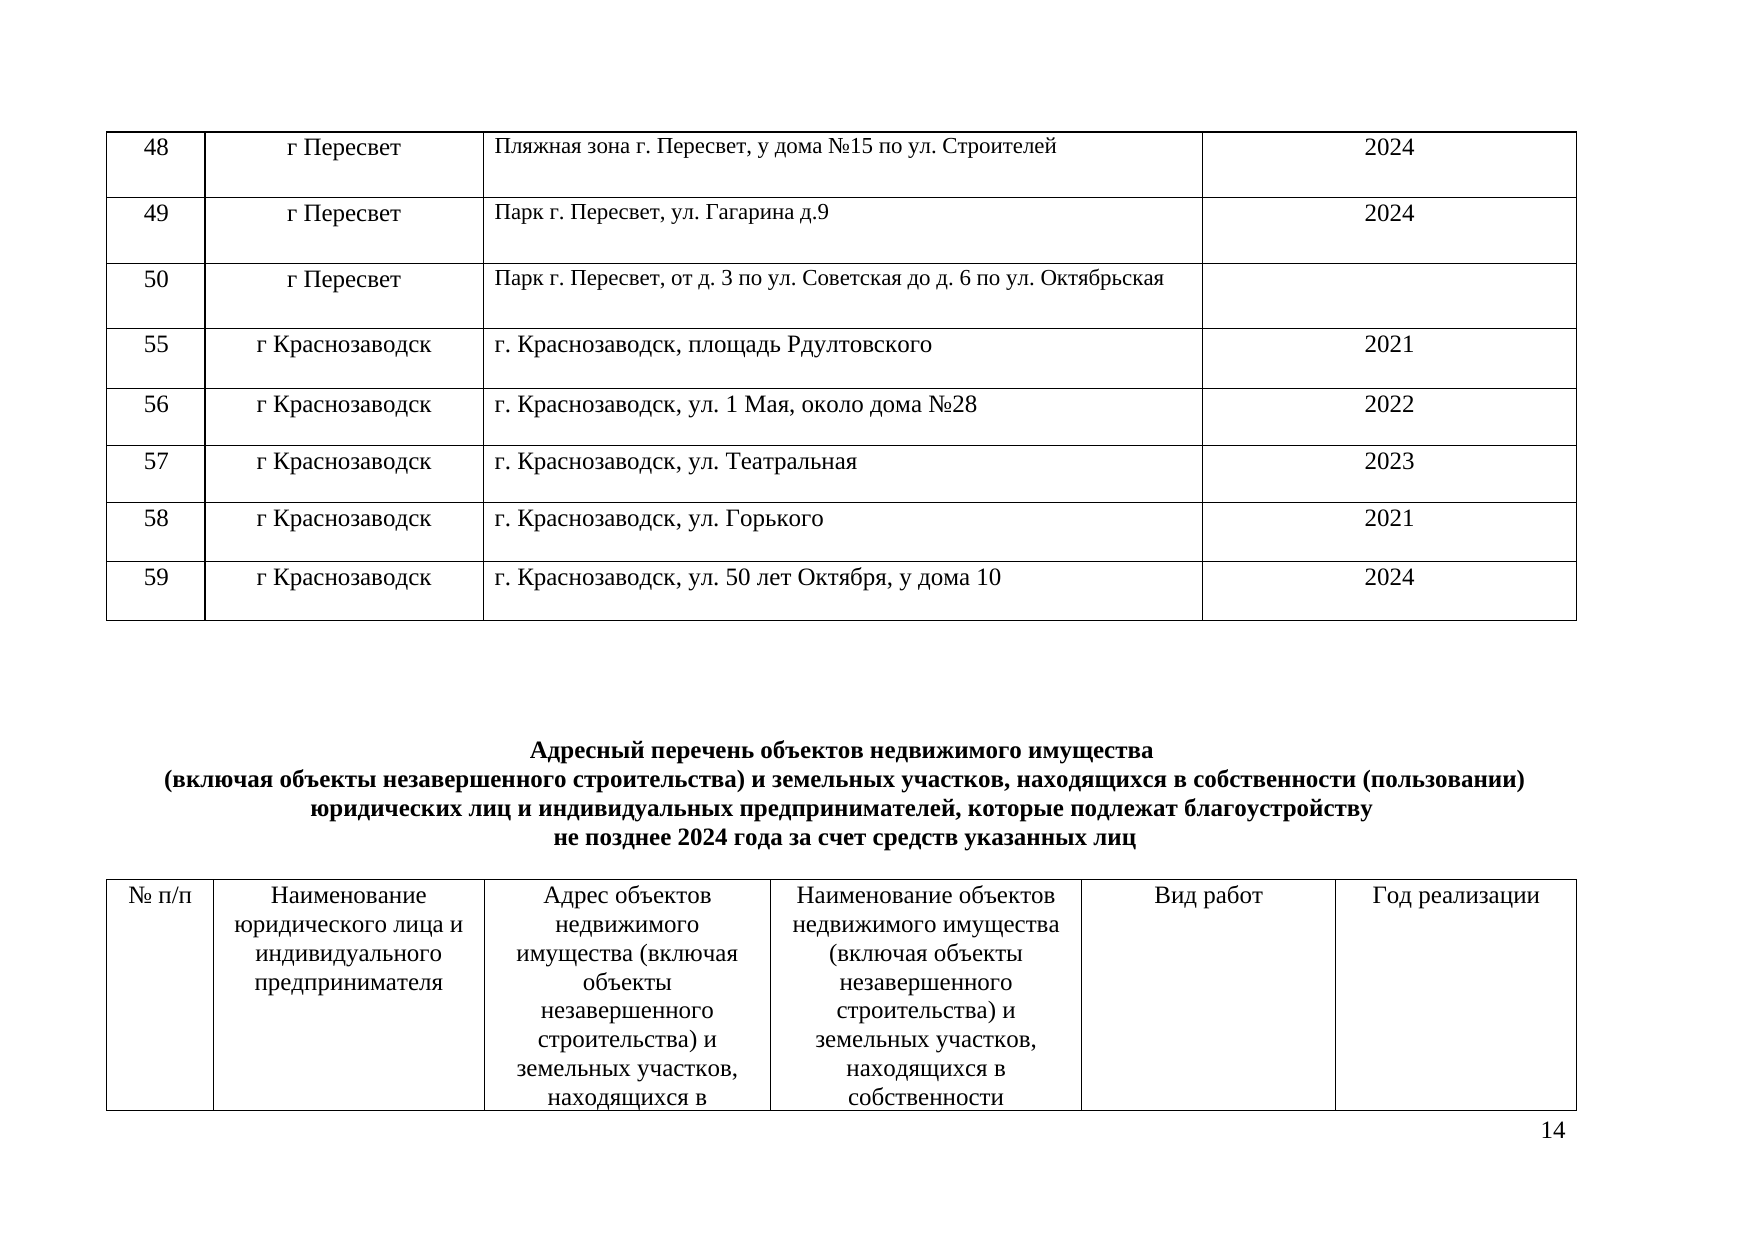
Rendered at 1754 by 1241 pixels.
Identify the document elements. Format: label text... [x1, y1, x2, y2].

table_cell [1203, 264, 1576, 328]
table_cell 2024 [1203, 198, 1576, 263]
table_cell 2021 [1203, 503, 1576, 561]
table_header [214, 880, 484, 1110]
table_cell 49 [107, 198, 204, 263]
table_cell г Пересвет [206, 133, 483, 197]
table_header № п/п [107, 880, 213, 1110]
table_cell г Краснозаводск [206, 503, 483, 561]
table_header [771, 880, 1081, 1110]
table_cell 57 [107, 446, 204, 502]
table_cell 2023 [1203, 446, 1576, 502]
table_cell 2021 [1203, 329, 1576, 388]
text не позднее 2024 года за счет средств указанных лиц [118, 822, 1565, 851]
table_cell 48 [107, 133, 204, 197]
text (включая объекты незавершенного строительства) и земельных участков, находящихся в собственности (пользовании) юридических лиц и индивидуальных предпринимателей, которые подлежат благоустройству [118, 764, 1565, 822]
table_cell г. Краснозаводск, ул. Театральная [484, 446, 1202, 502]
table_cell Парк г. Пересвет, ул. Гагарина д.9 [484, 198, 1202, 263]
text Адресный перечень объектов недвижимого имущества [118, 736, 1565, 764]
table_header Вид работ [1082, 880, 1335, 1110]
table_cell г Краснозаводск [206, 389, 483, 445]
table_cell г Краснозаводск [206, 446, 483, 502]
table_cell г Краснозаводск [206, 562, 483, 619]
table_cell Пляжная зона г. Пересвет, у дома №15 по ул. Строителей [484, 133, 1202, 197]
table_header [485, 880, 770, 1110]
table_cell г. Краснозаводск, ул. 1 Мая, около дома №28 [484, 389, 1202, 445]
table_cell г. Краснозаводск, ул. Горького [484, 503, 1202, 561]
table_cell 50 [107, 264, 204, 328]
table_cell 2024 [1203, 133, 1576, 197]
table_cell г Пересвет [206, 264, 483, 328]
table_cell г Пересвет [206, 198, 483, 263]
table_cell 58 [107, 503, 204, 561]
table_cell 59 [107, 562, 204, 619]
table_cell г Краснозаводск [206, 329, 483, 388]
table_cell Парк г. Пересвет, от д. 3 по ул. Советская до д. 6 по ул. Октябрьская [484, 264, 1202, 328]
table_cell 56 [107, 389, 204, 445]
table_cell 2022 [1203, 389, 1576, 445]
table_header Год реализации [1336, 880, 1576, 1110]
table_cell 2024 [1203, 562, 1576, 619]
table_cell 55 [107, 329, 204, 388]
table_cell г. Краснозаводск, ул. 50 лет Октября, у дома 10 [484, 562, 1202, 619]
table_cell г. Краснозаводск, площадь Рдултовского [484, 329, 1202, 388]
